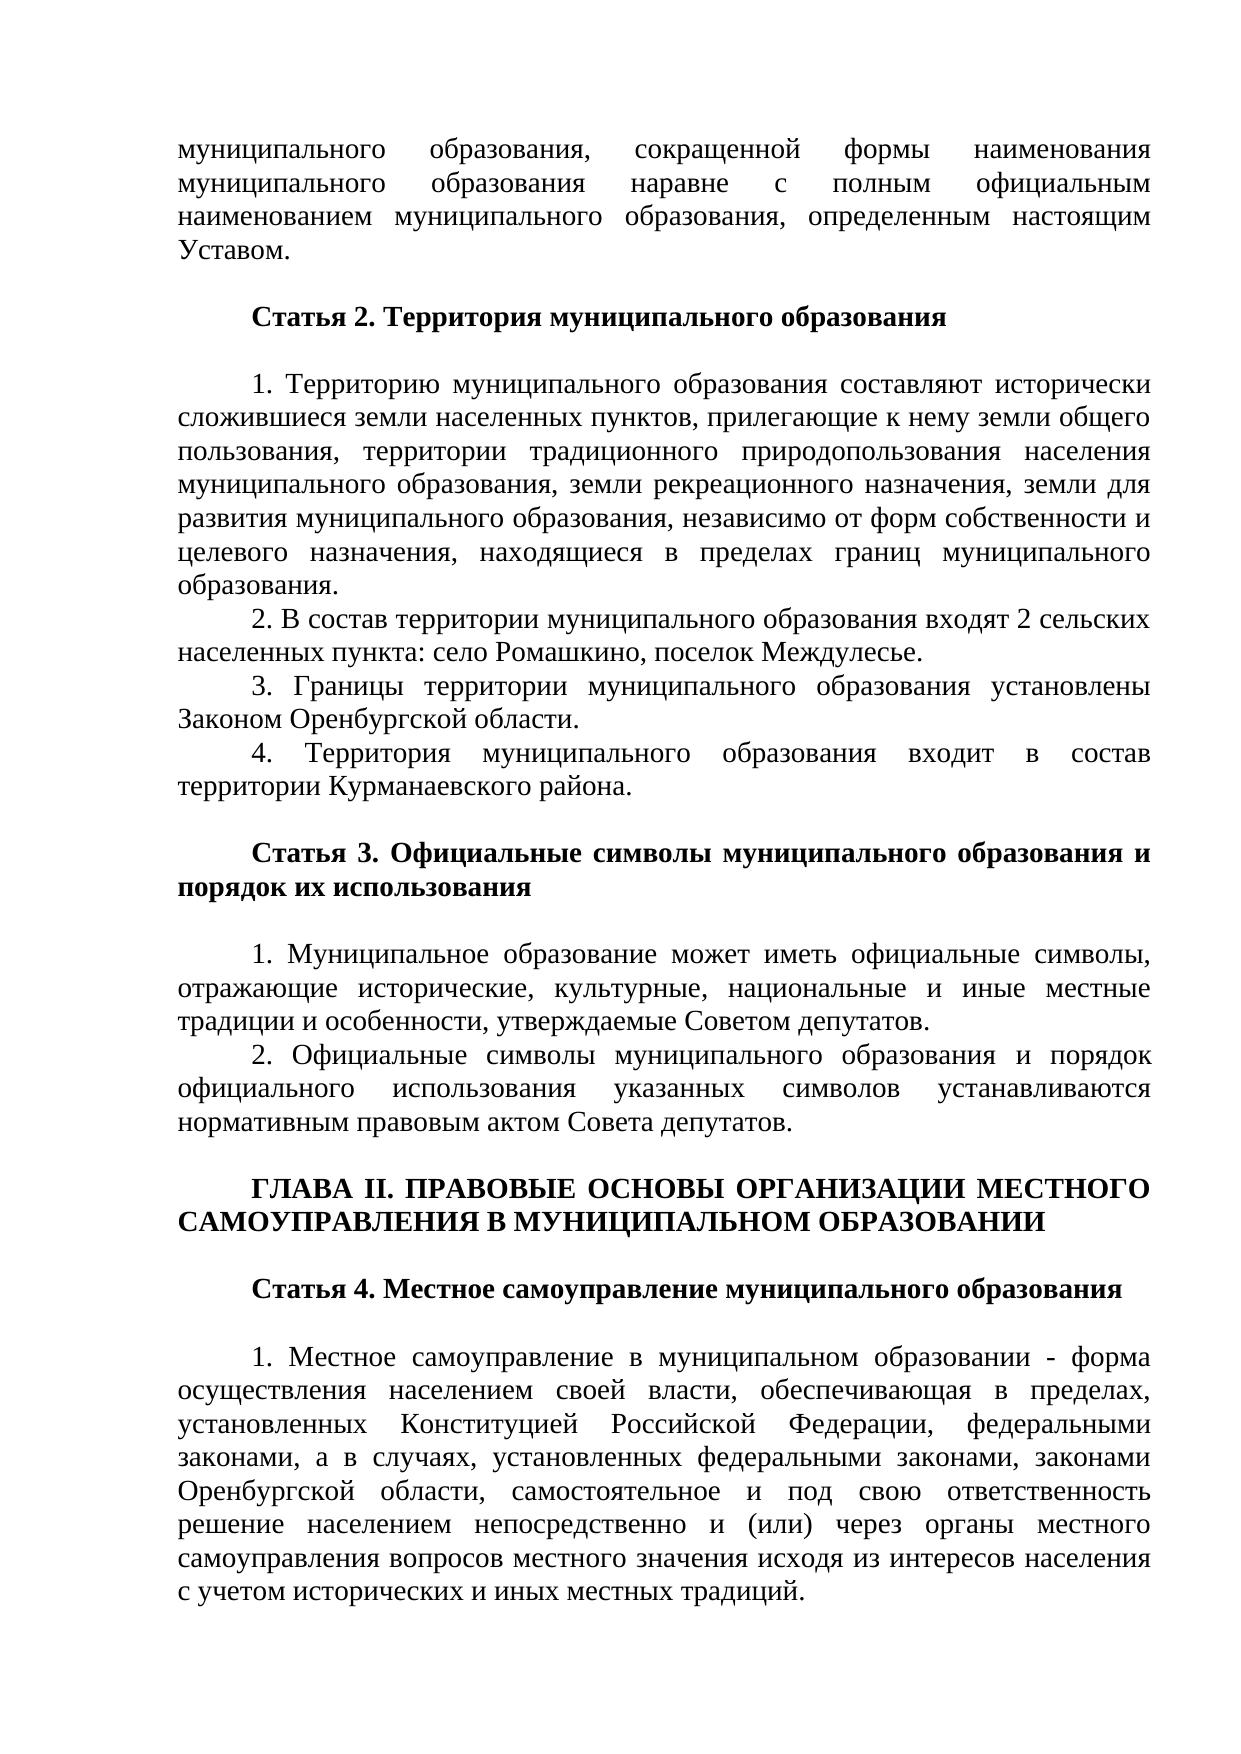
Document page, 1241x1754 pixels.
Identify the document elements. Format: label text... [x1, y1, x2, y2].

text 4. Территория муниципального образования входит в состав территории Курманаевского района. [177, 735, 1152, 802]
text 3. Границы территории муниципального образования установлены Законом Оренбургской области. [177, 668, 1152, 735]
text ГЛАВА II. ПРАВОВЫЕ ОСНОВЫ ОРГАНИЗАЦИИ МЕСТНОГО САМОУПРАВЛЕНИЯ В МУНИЦИПАЛЬНОМ ОБРАЗОВАНИИ [177, 1171, 1152, 1238]
text 2. В состав территории муниципального образования входят 2 сельских населенных пункта: село Ромашкино, поселок Междулесье. [177, 601, 1152, 668]
text 1. Местное самоуправление в муниципальном образовании - форма осуществления населением своей власти, обеспечивающая в пределах, установленных Конституцией Российской Федерации, федеральными законами, а в случаях, установленных федеральными законами, законами Оренбургской области, самостоятельное и под свою ответственность решение населением непосредственно и (или) через органы местного самоуправления вопросов местного значения исходя из интересов населения с учетом исторических и иных местных традиций. [177, 1339, 1152, 1607]
text 1. Муниципальное образование может иметь официальные символы, отражающие исторические, культурные, национальные и иные местные традиции и особенности, утверждаемые Советом депутатов. [177, 936, 1152, 1037]
text Статья 4. Местное самоуправление муниципального образования [177, 1272, 1152, 1305]
text 1. Территорию муниципального образования составляют исторически сложившиеся земли населенных пунктов, прилегающие к нему земли общего пользования, территории традиционного природопользования населения муниципального образования, земли рекреационного назначения, земли для развития муниципального образования, независимо от форм собственности и целевого назначения, находящиеся в пределах границ муниципального образования. [177, 366, 1152, 601]
text Статья 2. Территория муниципального образования [177, 299, 1152, 332]
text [177, 131, 1152, 265]
text Статья 3. Официальные символы муниципального образования и порядок их использования [177, 836, 1152, 903]
text 2. Официальные символы муниципального образования и порядок официального использования указанных символов устанавливаются нормативным правовым актом Совета депутатов. [177, 1037, 1152, 1137]
